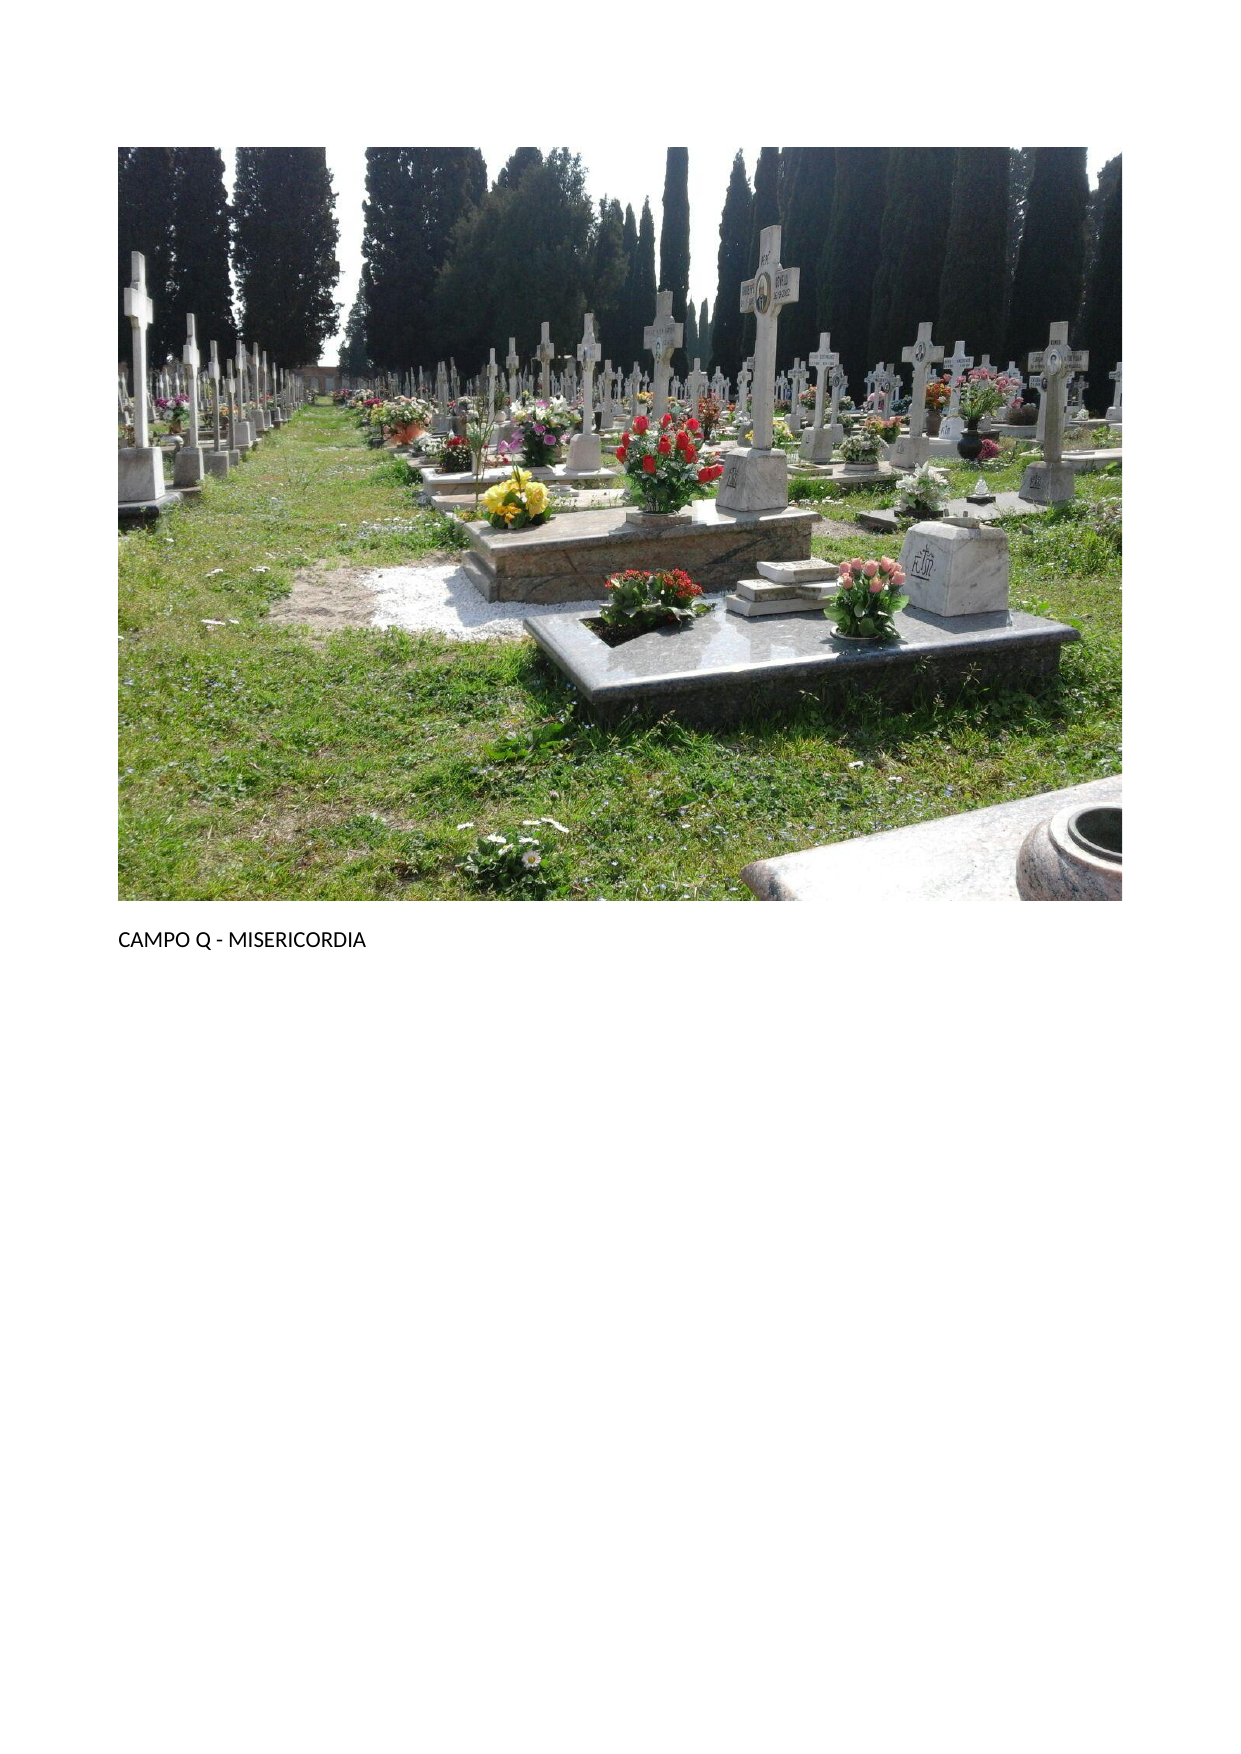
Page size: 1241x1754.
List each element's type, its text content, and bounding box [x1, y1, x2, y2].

text CAMPO Q - MISERICORDIA [118, 926, 1122, 953]
picture [118, 147, 1123, 901]
